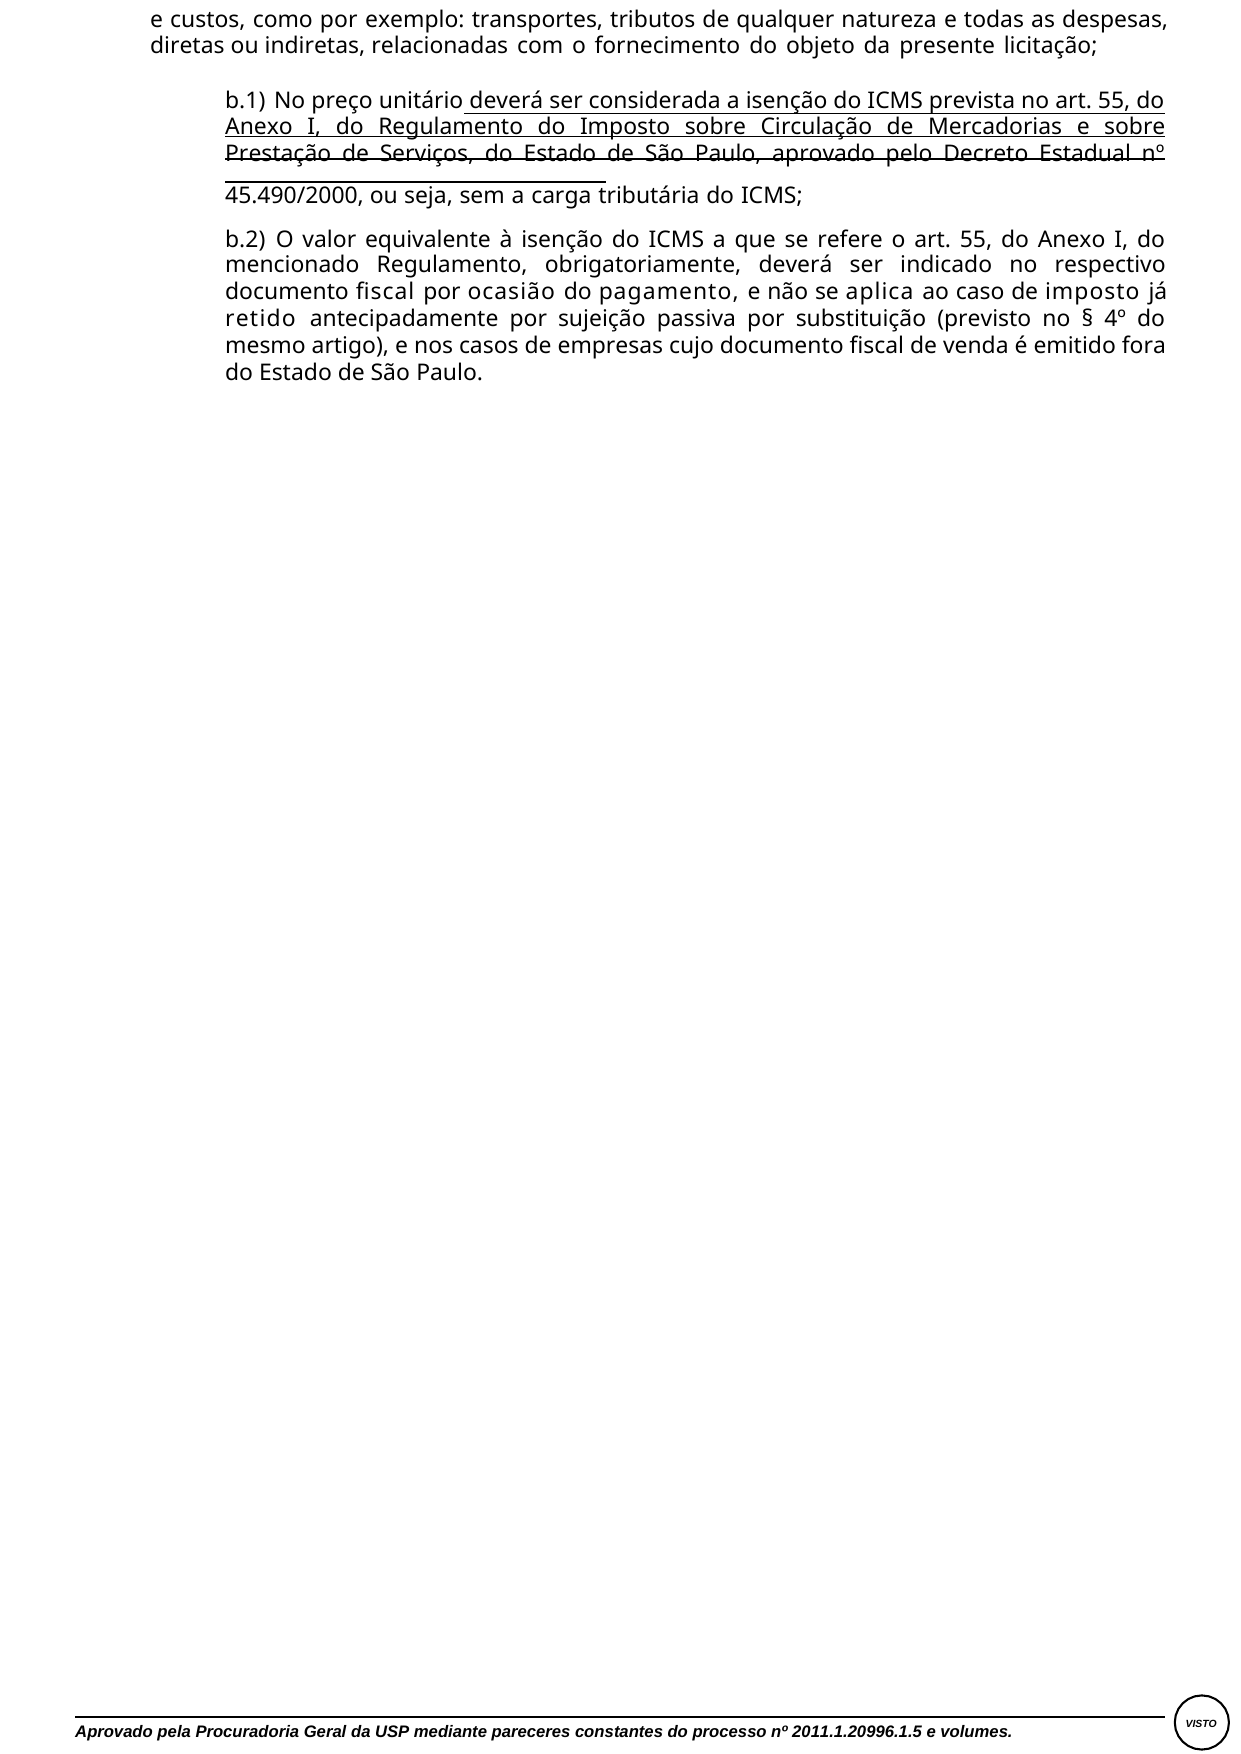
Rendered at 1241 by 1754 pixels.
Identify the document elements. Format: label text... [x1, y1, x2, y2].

list No preço unitário deverá ser considerada a isenção do ICMS prevista no art. 55, do Anexo I, do Regulamento do Imposto sobre Circulação de Mercadorias e sobre Prestação de Serviços, do Estado de São Paulo, aprovado pelo Decreto Estadual nº 45.490/2000, ou seja, sem a carga tributária do ICMS; [225, 87, 1166, 210]
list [150, 6, 1169, 60]
list O valor equivalente à isenção do ICMS a que se refere o art. 55, do Anexo I, do mencionado Regulamento, obrigatoriamente, deverá ser indicado no respectivo documento fiscal por ocasião do pagamento, e não se aplica ao caso de imposto já retido antecipadamente por sujeição passiva por substituição (previsto no § 4º do mesmo artigo), e nos casos de empresas cujo documento fiscal de venda é emitido fora do Estado de São Paulo. [225, 226, 1167, 387]
